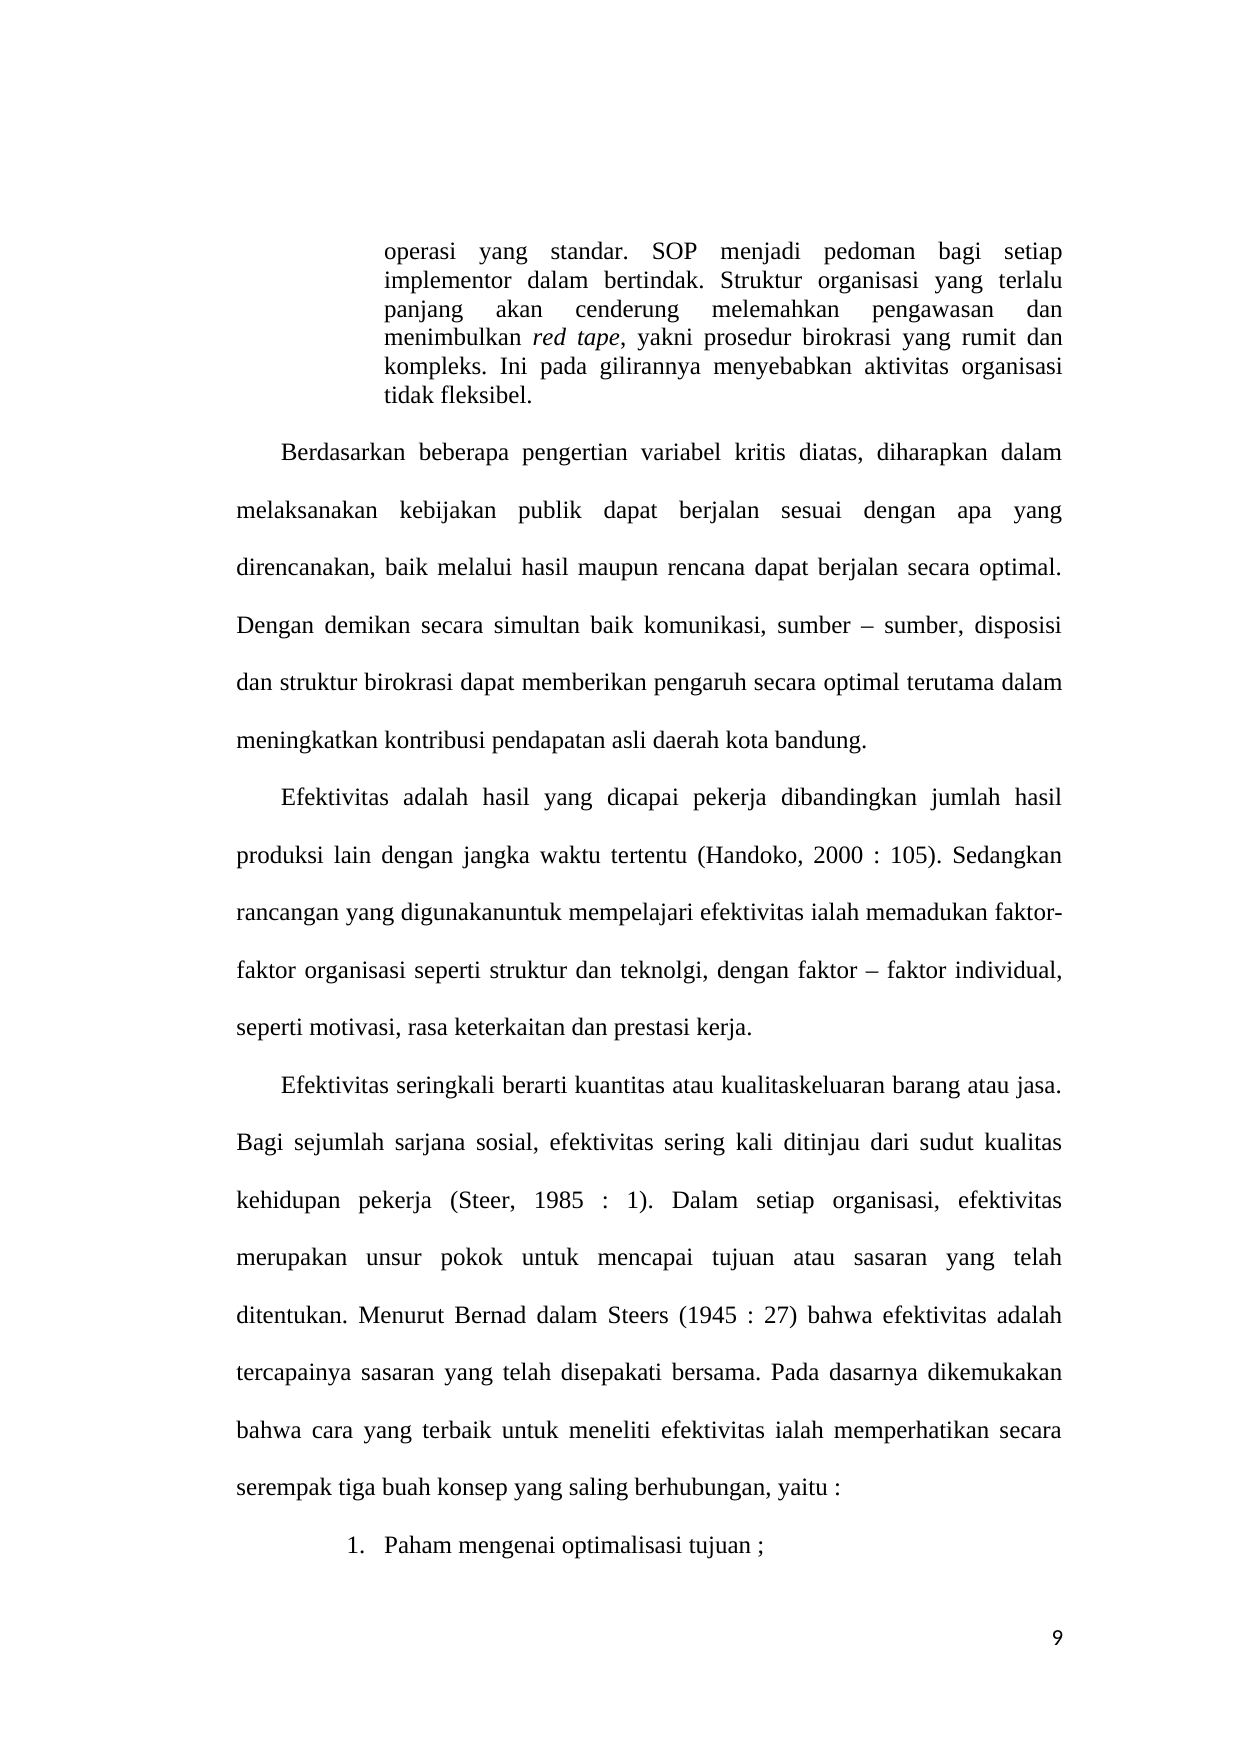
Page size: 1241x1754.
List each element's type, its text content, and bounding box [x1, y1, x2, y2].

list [346, 236, 1063, 409]
list Paham mengenai optimalisasi tujuan ; [346, 1530, 1063, 1559]
text Berdasarkan beberapa pengertian variabel kritis diatas, diharapkan dalam melaksanakan kebijakan publik dapat berjalan sesuai dengan apa yang direncanakan, baik melalui hasil maupun rencana dapat berjalan secara optimal. Dengan demikan secara simultan baik komunikasi, sumber – sumber, disposisi dan struktur birokrasi dapat memberikan pengaruh secara optimal terutama dalam meningkatkan kontribusi pendapatan asli daerah kota bandung. [236, 437, 1063, 754]
text Efektivitas adalah hasil yang dicapai pekerja dibandingkan jumlah hasil produksi lain dengan jangka waktu tertentu (Handoko, 2000 : 105). Sedangkan rancangan yang digunakanuntuk mempelajari efektivitas ialah memadukan faktor- faktor organisasi seperti struktur dan teknolgi, dengan faktor – faktor individual, seperti motivasi, rasa keterkaitan dan prestasi kerja. [236, 782, 1063, 1041]
text Efektivitas seringkali berarti kuantitas atau kualitaskeluaran barang atau jasa. Bagi sejumlah sarjana sosial, efektivitas sering kali ditinjau dari sudut kualitas kehidupan pekerja (Steer, 1985 : 1). Dalam setiap organisasi, efektivitas merupakan unsur pokok untuk mencapai tujuan atau sasaran yang telah ditentukan. Menurut Bernad dalam Steers (1945 : 27) bahwa efektivitas adalah tercapainya sasaran yang telah disepakati bersama. Pada dasarnya dikemukakan bahwa cara yang terbaik untuk meneliti efektivitas ialah memperhatikan secara serempak tiga buah konsep yang saling berhubungan, yaitu : [236, 1070, 1063, 1501]
